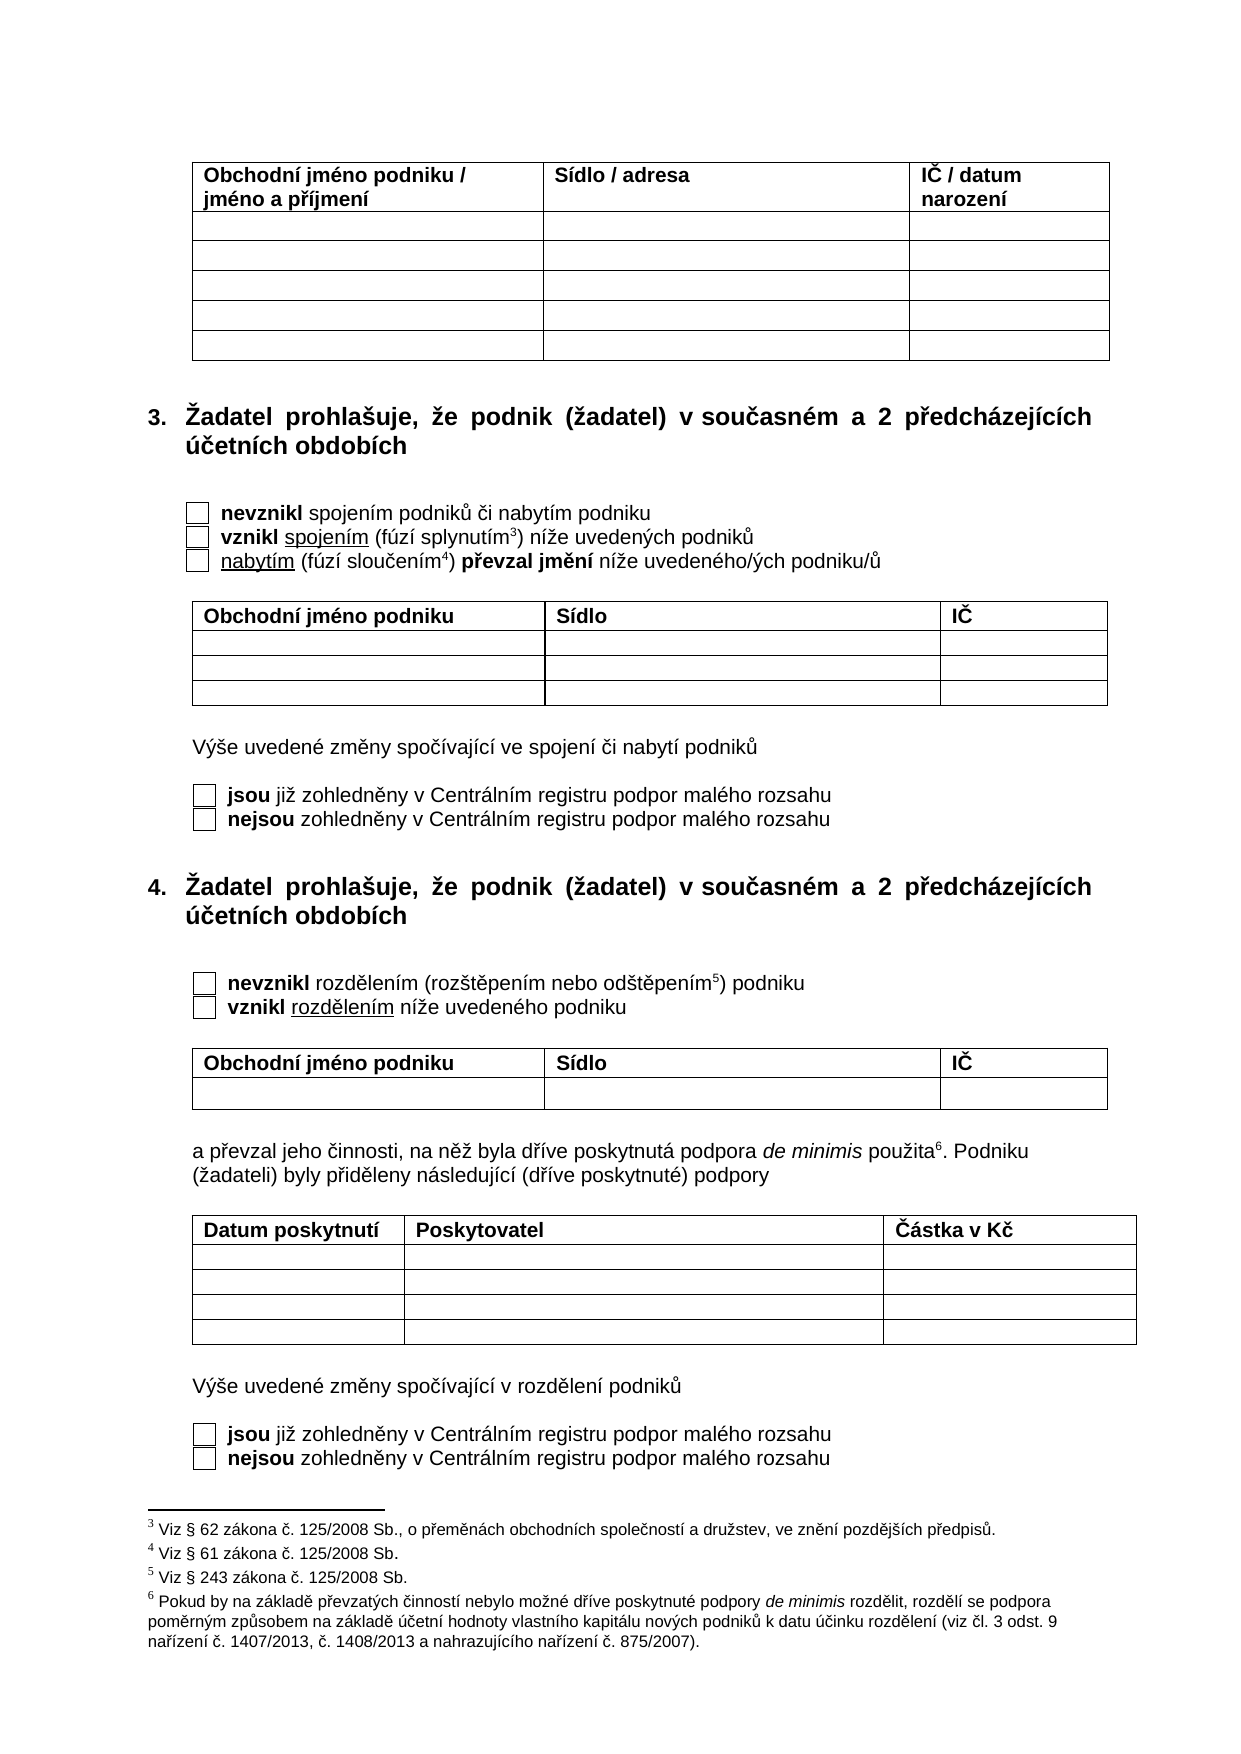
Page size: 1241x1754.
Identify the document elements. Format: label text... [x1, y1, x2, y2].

table_cell [910, 301, 1109, 330]
table_cell [193, 301, 543, 330]
table_cell [193, 212, 543, 240]
table_cell [193, 331, 543, 359]
text Výše uvedené změny spočívající v rozdělení podniků [148, 1374, 1093, 1398]
table_cell [405, 1270, 883, 1294]
table_header Sídlo / adresa [544, 163, 909, 211]
table_cell [544, 212, 909, 240]
table_cell [941, 1078, 1107, 1109]
table_cell [941, 681, 1107, 705]
table_cell [193, 1295, 404, 1319]
table_cell [544, 331, 909, 359]
table_cell [193, 631, 544, 655]
text nejsou zohledněny v Centrálním registru podpor malého rozsahu [148, 807, 1093, 831]
subtitle Žadatel prohlašuje, že podnik (žadatel) v současném a 2 předcházejících účetních obdobích [148, 872, 1093, 930]
table_cell [193, 1078, 544, 1109]
text vznikl spojením (fúzí splynutím) níže uvedených podniků [185, 524, 1093, 548]
table_cell [910, 212, 1109, 240]
table_cell [884, 1320, 1136, 1344]
table_cell [193, 241, 543, 270]
table_header Datum poskytnutí [193, 1216, 404, 1244]
table_cell [546, 631, 940, 655]
table_header Sídlo [545, 1049, 940, 1077]
table_cell [884, 1270, 1136, 1294]
text vznikl rozdělením níže uvedeného podniku [148, 995, 1093, 1019]
text jsou již zohledněny v Centrálním registru podpor malého rozsahu [148, 783, 1093, 807]
table_cell [544, 241, 909, 270]
text a převzal jeho činnosti, na něž byla dříve poskytnutá podpora de minimis použita. Podniku (žadateli) byly přiděleny následující (dříve poskytnuté) podpory [192, 1138, 1093, 1186]
table_cell [544, 271, 909, 300]
subtitle Žadatel prohlašuje, že podnik (žadatel) v současném a 2 předcházejících účetních obdobích [148, 402, 1093, 459]
table_cell [544, 301, 909, 330]
text Výše uvedené změny spočívající ve spojení či nabytí podniků [148, 735, 1093, 759]
table_cell [193, 681, 544, 705]
table_cell [941, 631, 1107, 655]
table_cell [910, 241, 1109, 270]
table_cell [546, 681, 940, 705]
table_cell [546, 656, 940, 680]
text nevznikl spojením podniků či nabytím podniku [185, 501, 1093, 524]
table_header Částka v Kč [884, 1216, 1136, 1244]
table_cell [884, 1245, 1136, 1269]
table_header Obchodní jméno podniku / jméno a příjmení [193, 163, 543, 211]
table_cell [405, 1320, 883, 1344]
text nabytím (fúzí sloučením) převzal jmění níže uvedeného/ých podniku/ů [185, 548, 1093, 572]
table_header Obchodní jméno podniku [193, 602, 544, 630]
table_header Obchodní jméno podniku [193, 1049, 544, 1077]
table_cell [193, 1320, 404, 1344]
table_cell [193, 1245, 404, 1269]
table_cell [910, 331, 1109, 359]
table_cell [884, 1295, 1136, 1319]
table_header Sídlo [546, 602, 940, 630]
text nejsou zohledněny v Centrálním registru podpor malého rozsahu [148, 1446, 1093, 1470]
table_header IČ [941, 1049, 1107, 1077]
table_cell [910, 271, 1109, 300]
table_cell [193, 656, 544, 680]
table_header IČ / datum narození [910, 163, 1109, 211]
table_header Poskytovatel [405, 1216, 883, 1244]
text jsou již zohledněny v Centrálním registru podpor malého rozsahu [148, 1422, 1093, 1446]
table_cell [405, 1245, 883, 1269]
text nevznikl rozdělením (rozštěpením nebo odštěpením) podniku [148, 971, 1093, 995]
table_cell [193, 1270, 404, 1294]
table_cell [405, 1295, 883, 1319]
table_header IČ [941, 602, 1107, 630]
table_cell [941, 656, 1107, 680]
table_cell [545, 1078, 940, 1109]
table_cell [193, 271, 543, 300]
